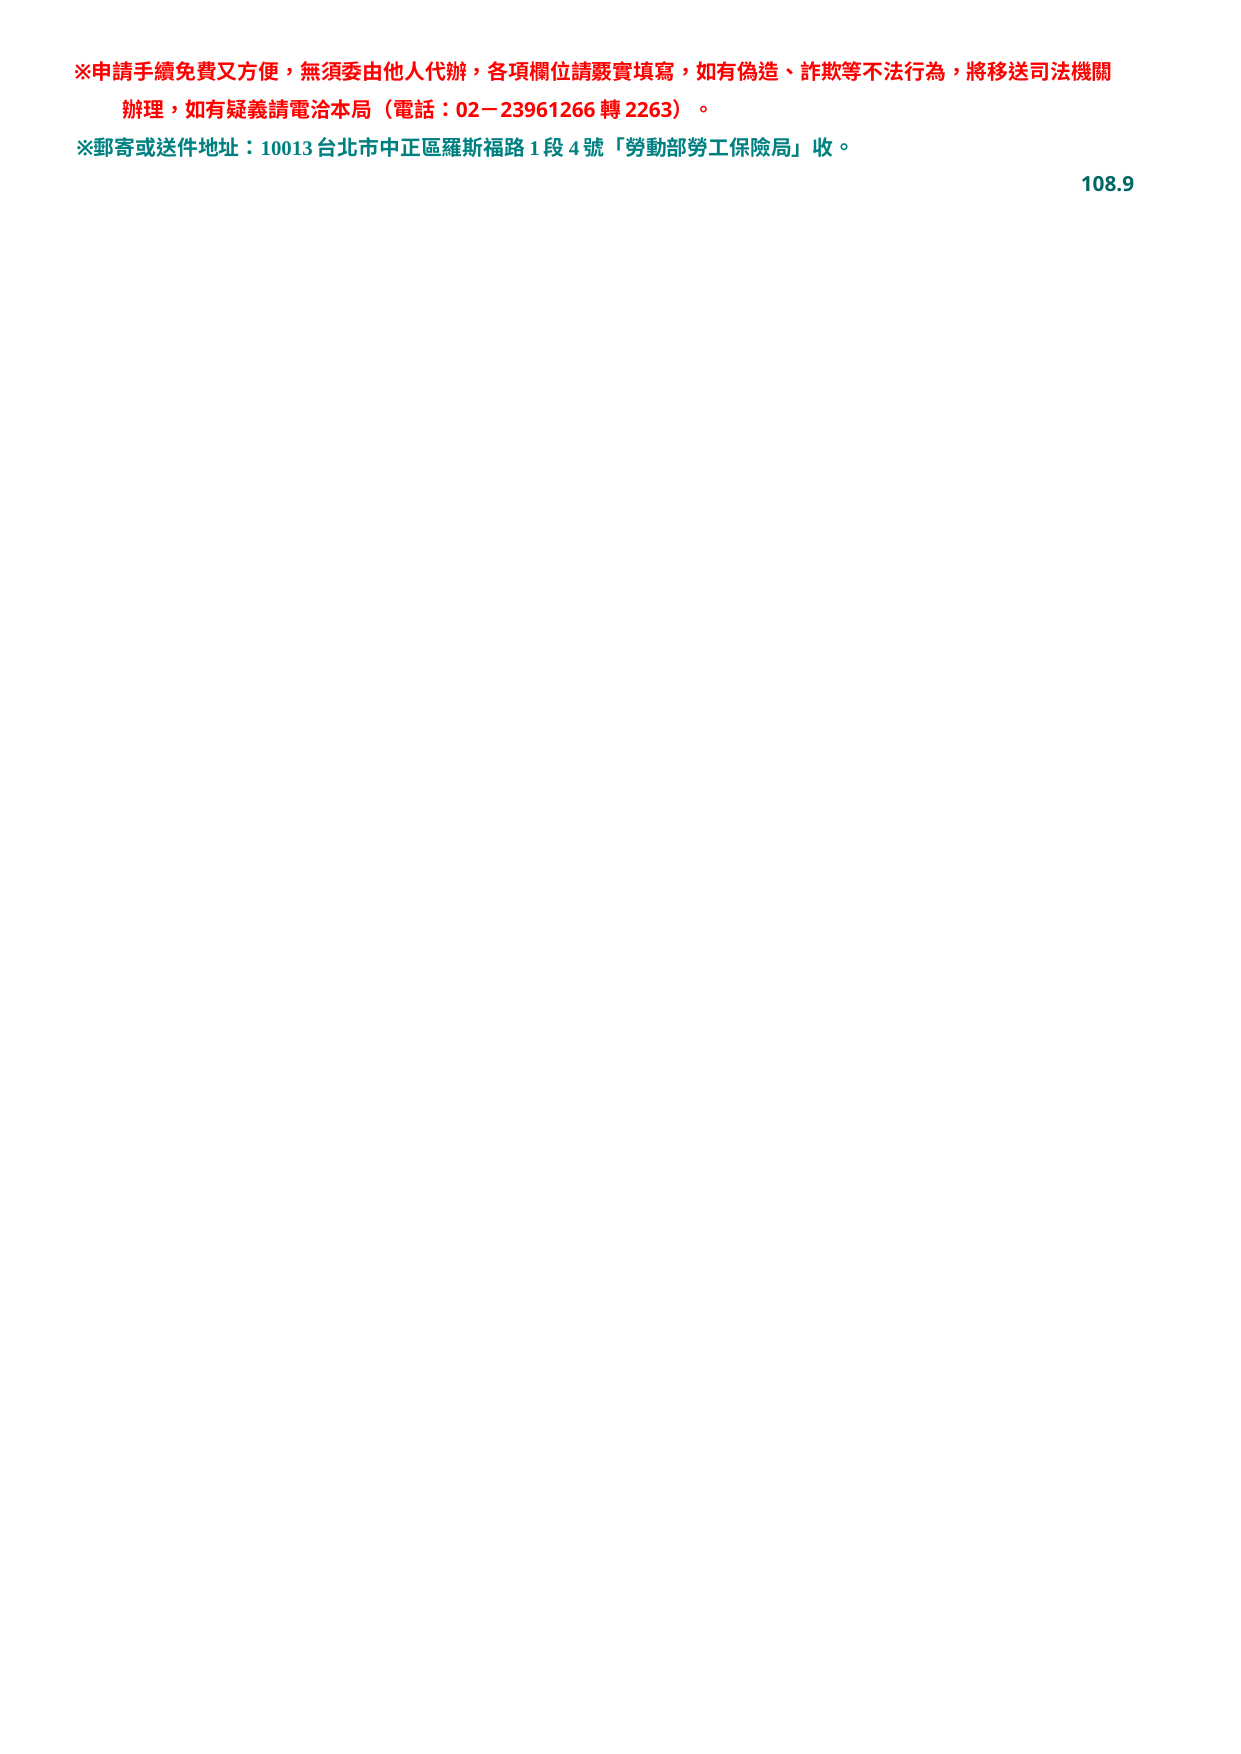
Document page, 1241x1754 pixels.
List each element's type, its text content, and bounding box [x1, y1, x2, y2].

text 108.9 [41, 164, 1134, 202]
text ※郵寄或送件地址：10013台北市中正區羅斯福路1段4號「勞動部勞工保險局」收。 [49, 127, 1199, 164]
text ※申請手續免費又方便，無須委由他人代辦，各項欄位請覈實填寫，如有偽造、詐欺等不法行為，將移送司法機關辦理，如有疑義請電洽本局（電話：02－23961266轉2263）。 [49, 52, 1119, 127]
